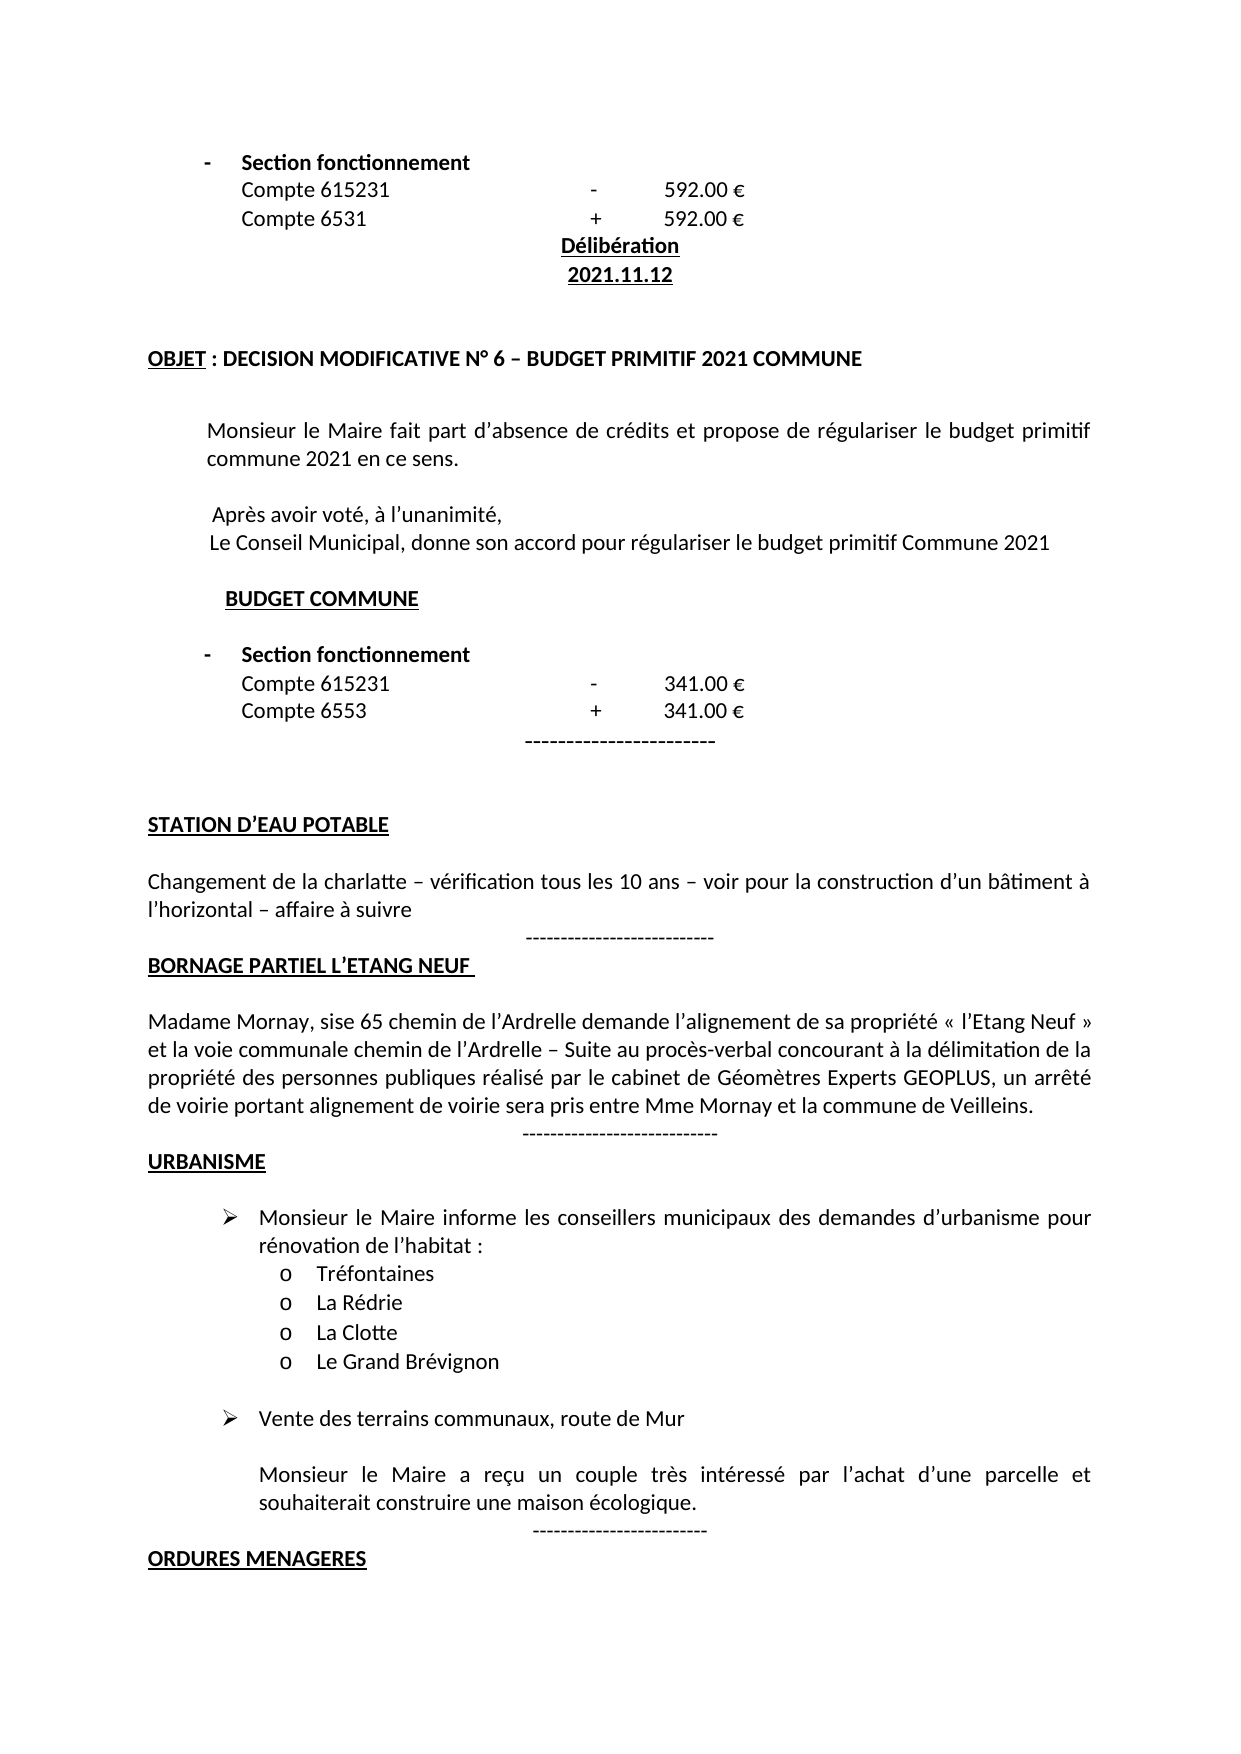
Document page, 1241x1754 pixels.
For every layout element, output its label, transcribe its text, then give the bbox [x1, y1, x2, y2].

list La Rédrie [279, 1288, 1093, 1318]
text URBANISME [148, 1147, 1093, 1175]
text BUDGET COMMUNE [148, 584, 1093, 613]
text ORDURES MENAGERES [148, 1544, 1093, 1572]
list La Clotte [279, 1318, 1093, 1347]
text STATION D’EAU POTABLE [148, 810, 1093, 838]
text ----------------------- [148, 725, 1093, 753]
text Monsieur le Maire a reçu un couple très intéressé par l’achat d’une parcelle et souhaiterait construire une maison écologique. [258, 1460, 1093, 1516]
list Compte 6553 + 341.00 € [241, 697, 1093, 725]
text BORNAGE PARTIEL L’ETANG NEUF [148, 951, 1093, 979]
list Compte 6531 + 592.00 € [241, 204, 1093, 232]
list Monsieur le Maire informe les conseillers municipaux des demandes d’urbanisme pour rénovation de l’habitat : [221, 1203, 1093, 1259]
text --------------------------- [148, 923, 1093, 951]
text OBJET : DECISION MODIFICATIVE N° 6 – BUDGET PRIMITIF 2021 COMMUNE [148, 344, 1093, 372]
list Compte 615231 - 592.00 € [241, 176, 1093, 204]
text Après avoir voté, à l’unanimité, [207, 501, 1093, 528]
text Changement de la charlatte – vérification tous les 10 ans – voir pour la construction d’un bâtiment à l’horizontal – affaire à suivre [148, 867, 1093, 923]
list Section fonctionnement [204, 148, 1093, 176]
text Madame Mornay, sise 65 chemin de l’Ardrelle demande l’alignement de sa propriété « l’Etang Neuf » et la voie communale chemin de l’Ardrelle – Suite au procès-verbal concourant à la délimitation de la propriété des personnes publiques réalisé par le cabinet de Géomètres Experts GEOPLUS, un arrêté de voirie portant alignement de voirie sera pris entre Mme Mornay et la commune de Veilleins. [148, 1007, 1093, 1119]
text ---------------------------- [148, 1119, 1093, 1147]
list Le Grand Brévignon [279, 1347, 1093, 1376]
list Vente des terrains communaux, route de Mur [221, 1404, 1093, 1432]
text Monsieur le Maire fait part d’absence de crédits et propose de régulariser le budget primitif commune 2021 en ce sens. [207, 416, 1093, 472]
text Le Conseil Municipal, donne son accord pour régulariser le budget primitif Commune 2021 [148, 528, 1093, 557]
text ------------------------- [148, 1516, 1093, 1544]
text 2021.11.12 [148, 260, 1093, 288]
list Tréfontaines [279, 1259, 1093, 1288]
text Délibération [148, 232, 1093, 260]
list Section fonctionnement [204, 641, 1093, 669]
list Compte 615231 - 341.00 € [241, 669, 1093, 697]
